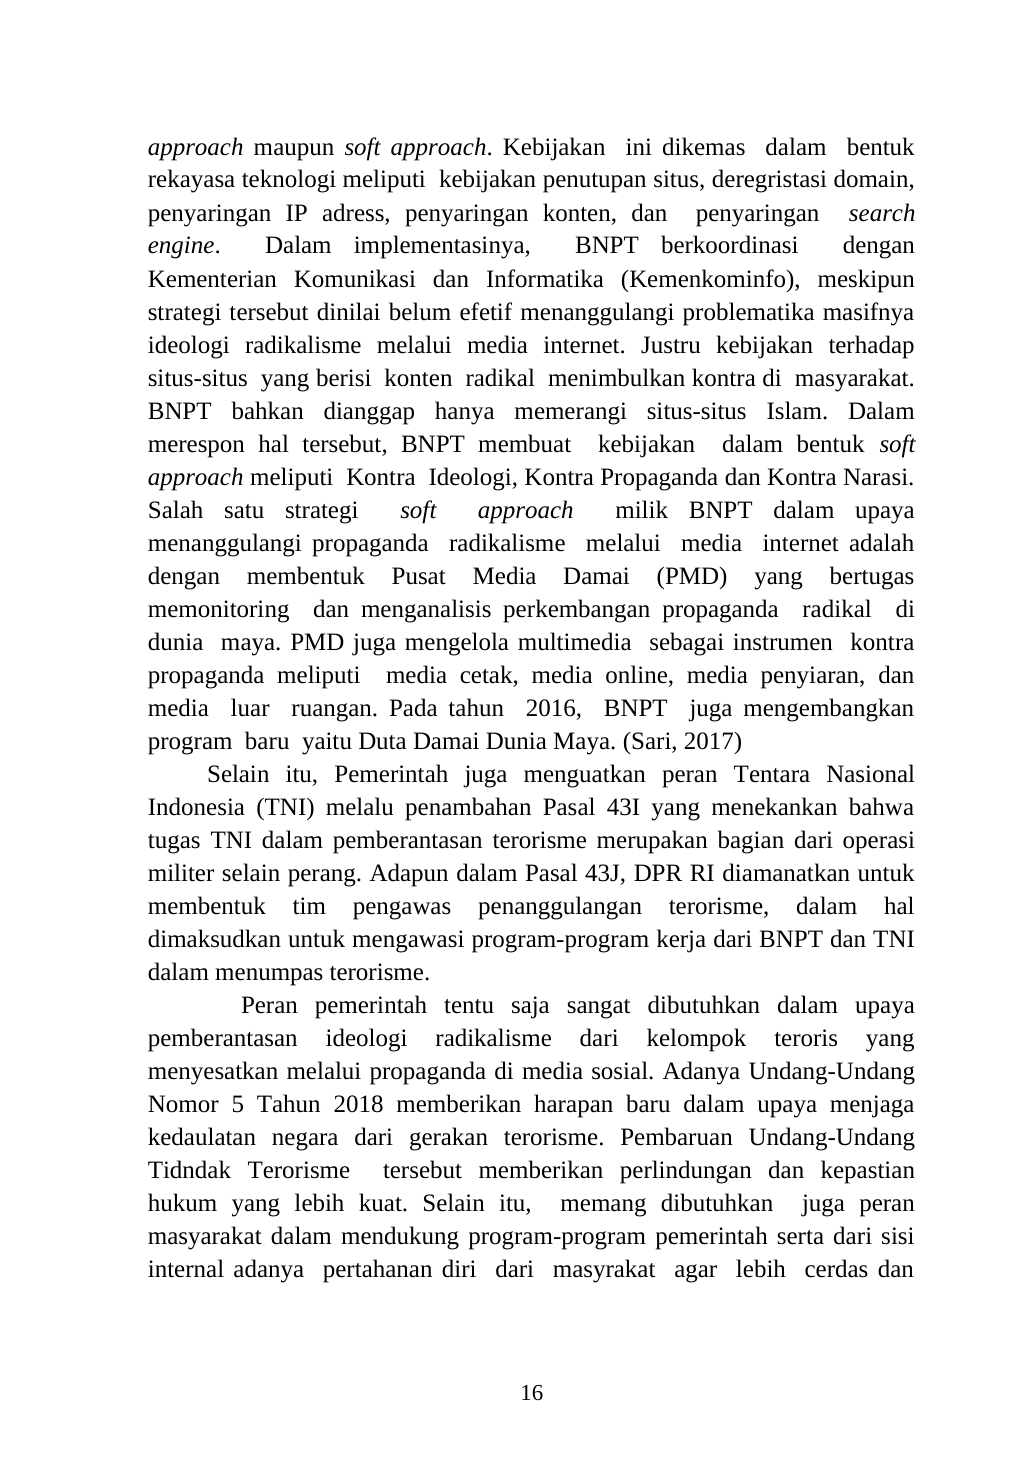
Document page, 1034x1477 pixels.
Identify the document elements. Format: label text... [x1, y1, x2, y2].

text Selain itu, Pemerintah juga menguatkan peran Tentara Nasional Indonesia (TNI) melalu penambahan Pasal 43I yang menekankan bahwa tugas TNI dalam pemberantasan terorisme merupakan bagian dari operasi militer selain perang. Adapun dalam Pasal 43J, DPR RI diamanatkan untuk membentuk tim pengawas penanggulangan terorisme, dalam hal dimaksudkan untuk mengawasi program-program kerja dari BNPT dan TNI dalam menumpas terorisme. [148, 759, 915, 986]
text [148, 132, 915, 755]
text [148, 990, 915, 1283]
